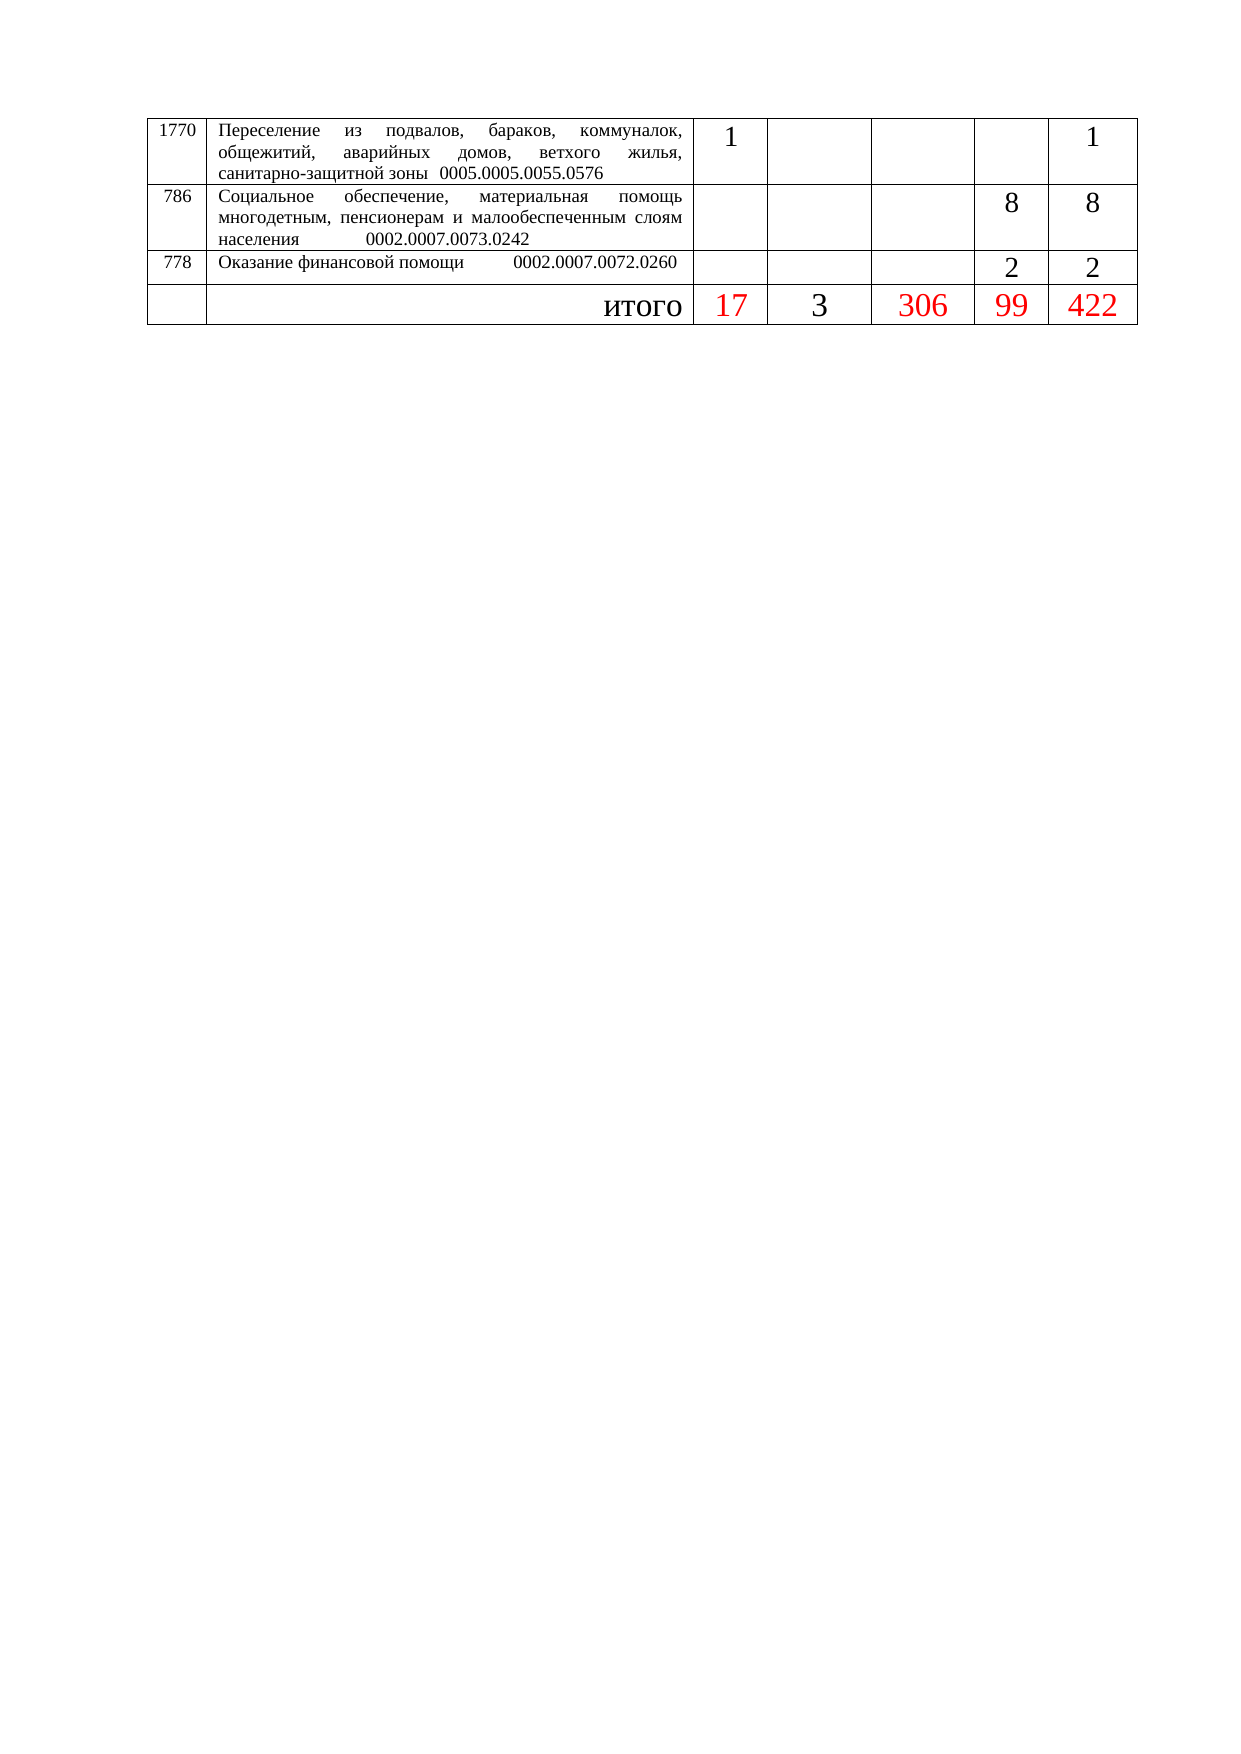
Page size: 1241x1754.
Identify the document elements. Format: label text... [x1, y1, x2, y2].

table_cell [872, 119, 974, 184]
table_cell [694, 251, 767, 284]
table_cell 3 [768, 285, 871, 323]
table_cell 306 [872, 285, 974, 323]
table_cell [872, 251, 974, 284]
table_cell 2 [1049, 251, 1137, 284]
table_cell [148, 285, 206, 323]
table_cell [975, 119, 1048, 184]
table_cell 99 [975, 285, 1048, 323]
table_cell 8 [975, 185, 1048, 249]
table_cell [694, 185, 767, 249]
table_cell 786 [148, 185, 206, 249]
table_cell 2 [975, 251, 1048, 284]
table_cell итого [207, 285, 693, 323]
table_cell [768, 119, 871, 184]
table_cell 1 [694, 119, 767, 184]
table_cell Социальное обеспечение, материальная помощь многодетным, пенсионерам и малообеспеченным слоям населения 0002.0007.0073.0242 [207, 185, 693, 249]
table_cell [872, 185, 974, 249]
table_cell 1 [1049, 119, 1137, 184]
table_cell 778 [148, 251, 206, 284]
table_cell 1770 [148, 119, 206, 184]
table_cell 422 [1049, 285, 1137, 323]
table_cell 17 [694, 285, 767, 323]
table_cell Оказание финансовой помощи 0002.0007.0072.0260 [207, 251, 693, 284]
table_cell 8 [1049, 185, 1137, 249]
table_cell [768, 251, 871, 284]
table_cell [768, 185, 871, 249]
table_cell Переселение из подвалов, бараков, коммуналок, общежитий, аварийных домов, ветхого жилья, санитарно-защитной зоны 0005.0005.0055.0576 [207, 119, 693, 184]
